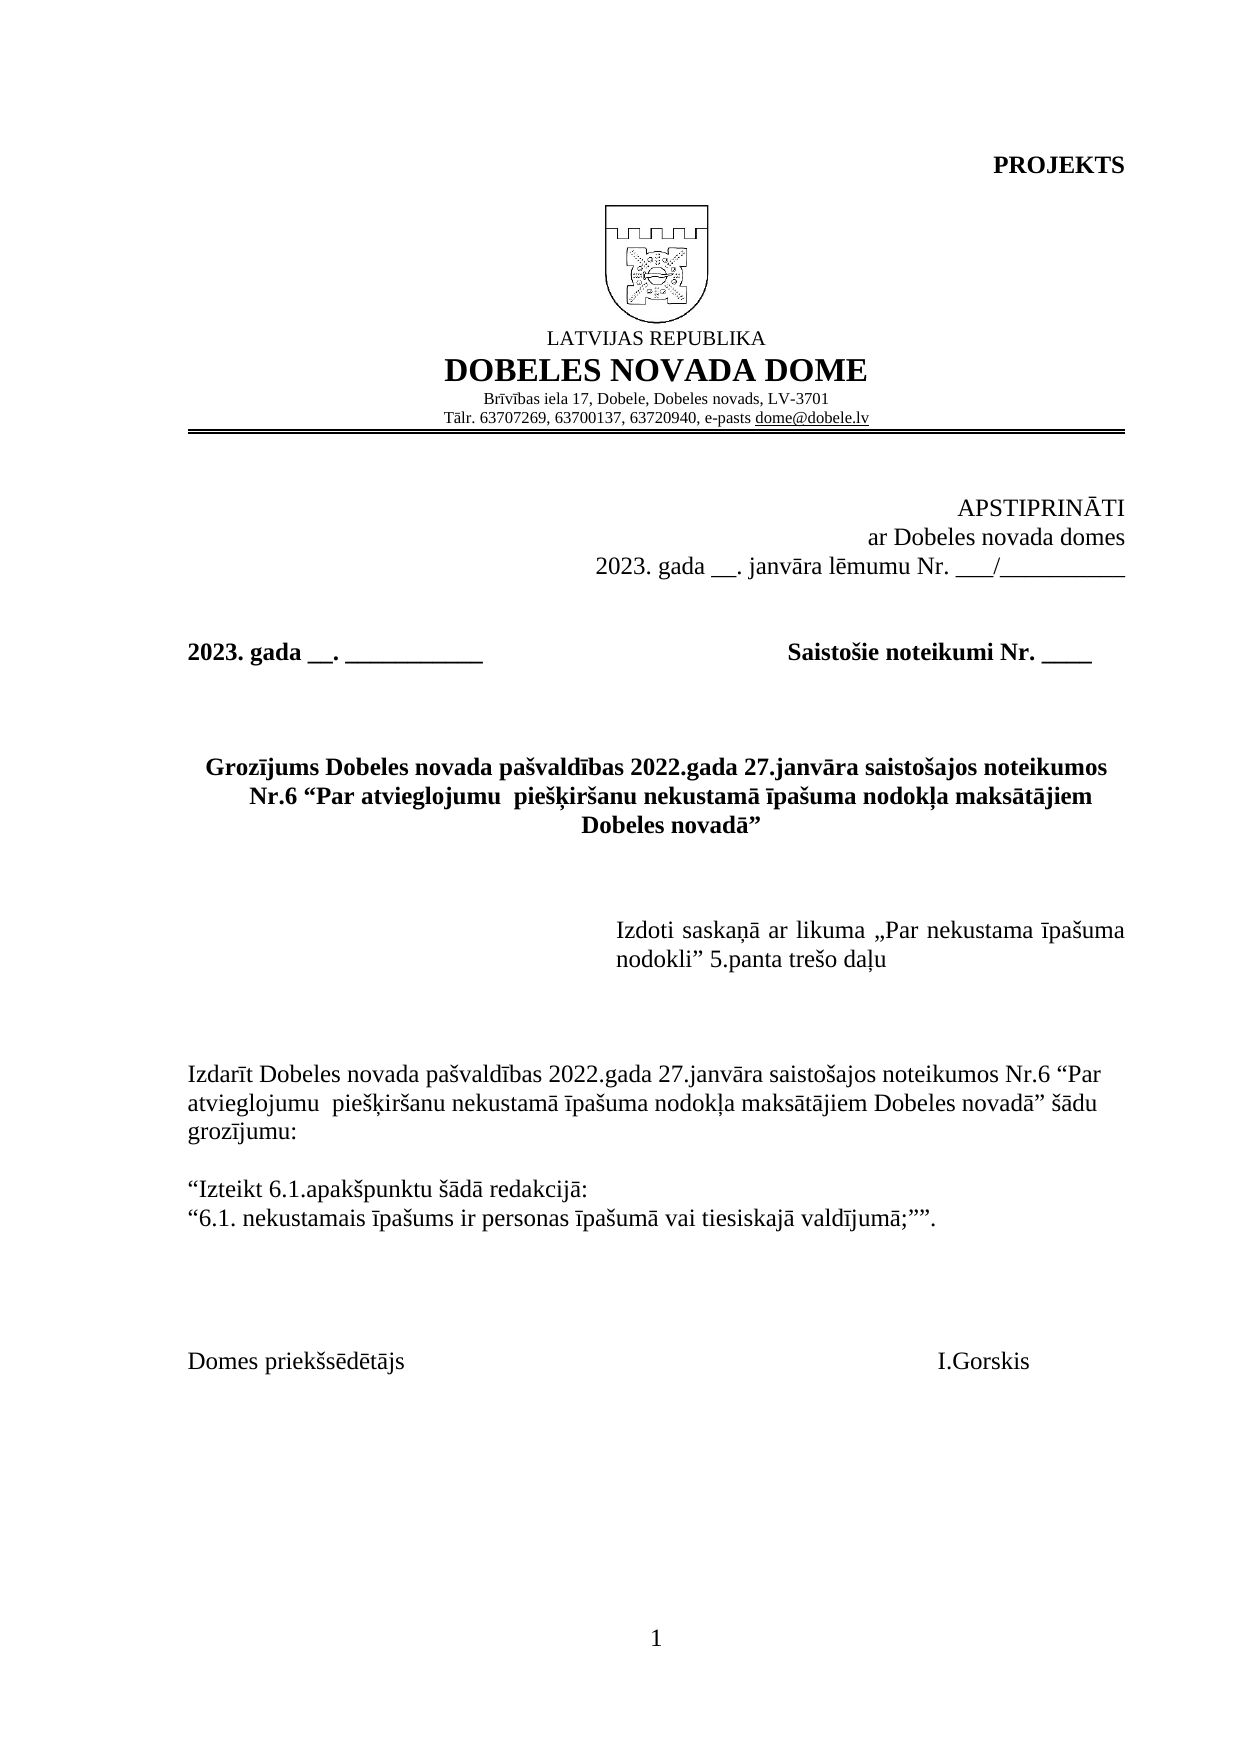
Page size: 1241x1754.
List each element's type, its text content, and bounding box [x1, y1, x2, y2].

text “Izteikt 6.1.apakšpunktu šādā redakcijā: [187, 1174, 1125, 1203]
text “6.1. nekustamais īpašums ir personas īpašumā vai tiesiskajā valdījumā;””. [187, 1203, 1125, 1231]
text Brīvības iela 17, Dobele, Dobeles novads, LV-3701 [187, 389, 1125, 408]
text Domes priekšsēdētājs I.Gorskis [187, 1346, 1125, 1375]
text APSTIPRINĀTI [187, 493, 1125, 522]
text Izdarīt Dobeles novada pašvaldības 2022.gada 27.janvāra saistošajos noteikumos Nr.6 “Par atvieglojumu piešķiršanu nekustamā īpašuma nodokļa maksātājiem Dobeles novadā” šādu grozījumu: [187, 1059, 1125, 1145]
text DOBELES NOVADA DOME [187, 350, 1125, 389]
text PROJEKTS [187, 150, 1125, 179]
text Tālr. 63707269, 63700137, 63720940, e-pasts dome@dobele.lv [187, 408, 1125, 434]
picture [601, 202, 712, 326]
text Grozījums Dobeles novada pašvaldības 2022.gada 27.janvāra saistošajos noteikumos Nr.6 “Par atvieglojumu piešķiršanu nekustamā īpašuma nodokļa maksātājiem Dobeles novadā” [187, 752, 1125, 838]
text 2023. gada __. janvāra lēmumu Nr. ___/__________ [187, 551, 1125, 580]
text 2023. gada __. ___________ Saistošie noteikumi Nr. ____ [187, 637, 1125, 666]
text ar Dobeles novada domes [187, 522, 1125, 551]
text LATVIJAS REPUBLIKA [187, 326, 1125, 350]
text Izdoti saskaņā ar likuma „Par nekustama īpašuma nodokli” 5.panta trešo daļu [616, 915, 1125, 973]
